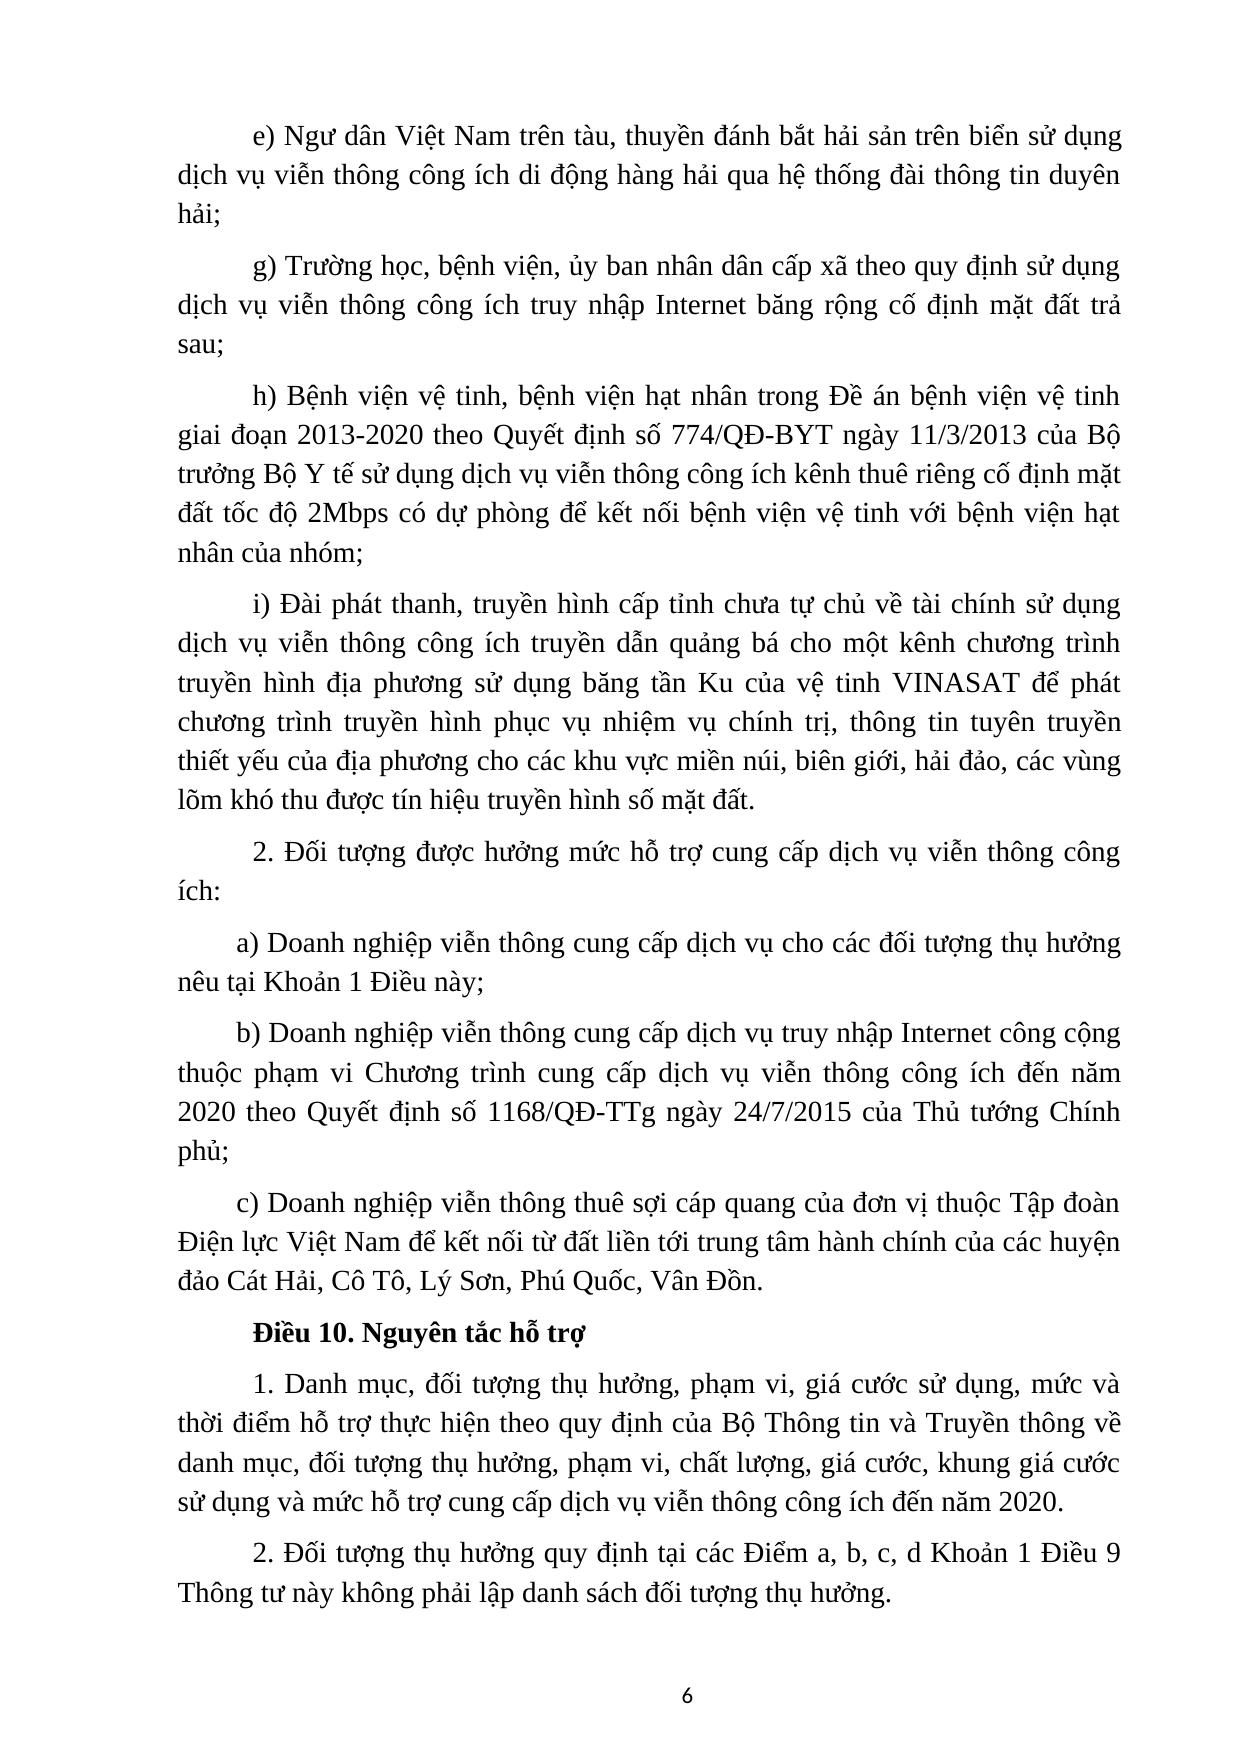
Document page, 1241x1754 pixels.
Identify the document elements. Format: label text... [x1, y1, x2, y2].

text Điều 10. Nguyên tắc hỗ trợ [177, 1315, 1122, 1348]
text a) Doanh nghiệp viễn thông cung cấp dịch vụ cho các đối tượng thụ hưởng nêu tại Khoản 1 Điều này; [177, 925, 1122, 997]
text e) Ngư dân Việt Nam trên tàu, thuyền đánh bắt hải sản trên biển sử dụng dịch vụ viễn thông công ích di động hàng hải qua hệ thống đài thông tin duyên hải; [177, 118, 1122, 230]
text g) Trường học, bệnh viện, ủy ban nhân dân cấp xã theo quy định sử dụng dịch vụ viễn thông công ích truy nhập Internet băng rộng cố định mặt đất trả sau; [177, 248, 1122, 360]
text 1. Danh mục, đối tượng thụ hưởng, phạm vi, giá cước sử dụng, mức và thời điểm hỗ trợ thực hiện theo quy định của Bộ Thông tin và Truyền thông về danh mục, đối tượng thụ hưởng, phạm vi, chất lượng, giá cước, khung giá cước sử dụng và mức hỗ trợ cung cấp dịch vụ viễn thông công ích đến năm 2020. [177, 1366, 1122, 1517]
text 2. Đối tượng thụ hưởng quy định tại các Điểm a, b, c, d Khoản 1 Điều 9 Thông tư này không phải lập danh sách đối tượng thụ hưởng. [177, 1536, 1122, 1608]
list i) Đài phát thanh, truyền hình cấp tỉnh chưa tự chủ về tài chính sử dụng dịch vụ viễn thông công ích truyền dẫn quảng bá cho một kênh chương trình truyền hình địa phương sử dụng băng tần Ku của vệ tinh VINASAT để phát chương trình truyền hình phục vụ nhiệm vụ chính trị, thông tin tuyên truyền thiết yếu của địa phương cho các khu vực miền núi, biên giới, hải đảo, các vùng lõm khó thu được tín hiệu truyền hình số mặt đất. [177, 586, 1122, 816]
text h) Bệnh viện vệ tinh, bệnh viện hạt nhân trong Đề án bệnh viện vệ tinh giai đoạn 2013-2020 theo Quyết định số 774/QĐ-BYT ngày 11/3/2013 của Bộ trưởng Bộ Y tế sử dụng dịch vụ viễn thông công ích kênh thuê riêng cố định mặt đất tốc độ 2Mbps có dự phòng để kết nối bệnh viện vệ tinh với bệnh viện hạt nhân của nhóm; [177, 378, 1122, 568]
text b) Doanh nghiệp viễn thông cung cấp dịch vụ truy nhập Internet công cộng thuộc phạm vi Chương trình cung cấp dịch vụ viễn thông công ích đến năm 2020 theo Quyết định số 1168/QĐ-TTg ngày 24/7/2015 của Thủ tướng Chính phủ; [177, 1016, 1122, 1167]
text c) Doanh nghiệp viễn thông thuê sợi cáp quang của đơn vị thuộc Tập đoàn Điện lực Việt Nam để kết nối từ đất liền tới trung tâm hành chính của các huyện đảo Cát Hải, Cô Tô, Lý Sơn, Phú Quốc, Vân Đồn. [177, 1185, 1122, 1297]
text 2. Đối tượng được hưởng mức hỗ trợ cung cấp dịch vụ viễn thông công ích: [177, 834, 1122, 907]
